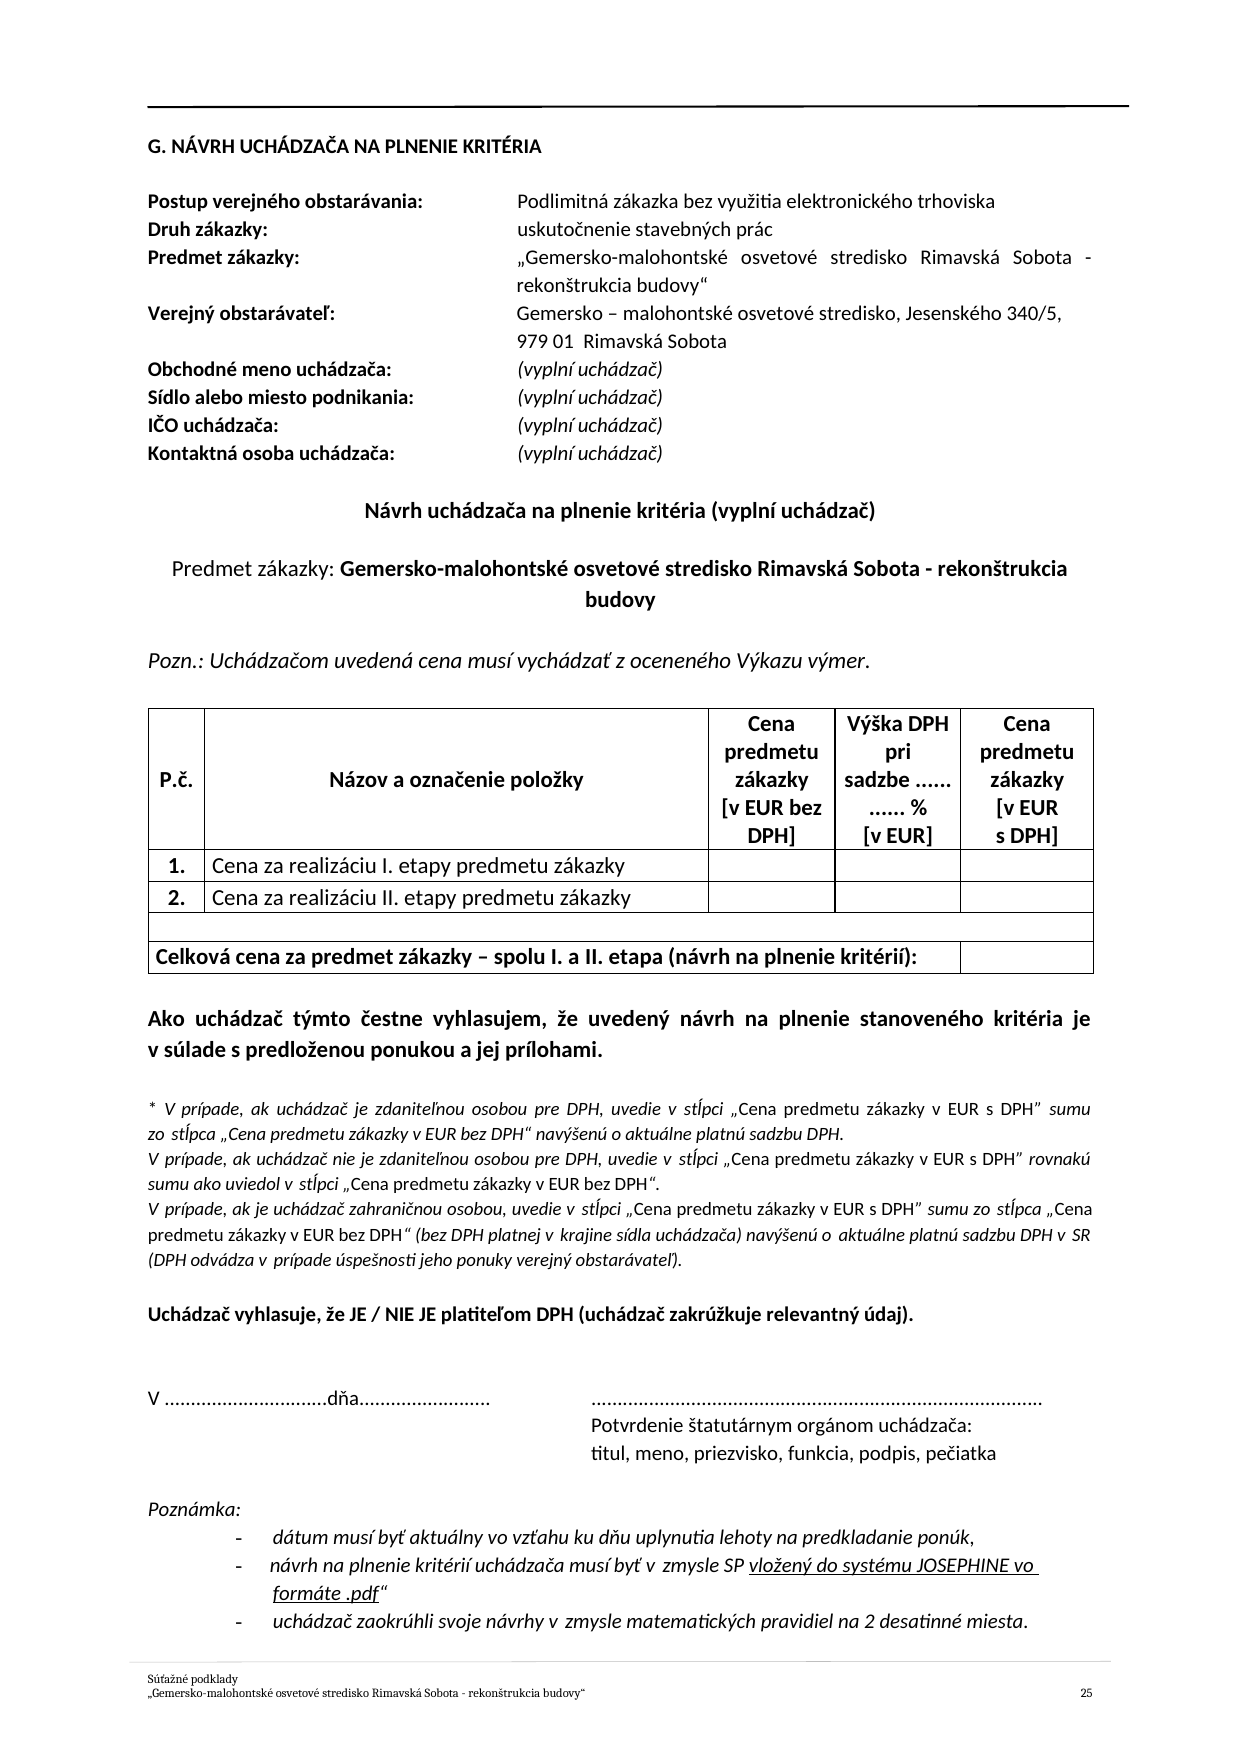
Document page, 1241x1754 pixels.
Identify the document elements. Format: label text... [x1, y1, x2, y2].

table_cell [709, 850, 834, 881]
text G. NÁVRH UCHÁDZAČA NA PLNENIE KRITÉRIA [148, 133, 1092, 158]
table_header P.č. [149, 709, 204, 849]
text Postup verejného obstarávania: Podlimitná zákazka bez využitia elektronického trhoviska [148, 189, 1092, 214]
table_cell [836, 850, 960, 881]
table_cell Cena za realizáciu I. etapy predmetu zákazky [205, 850, 708, 881]
text V ...............................dňa......................... ...................................................................................... [148, 1385, 1092, 1410]
table_cell [149, 913, 1093, 941]
table_header Názov a označenie položky [205, 709, 708, 849]
text Ako uchádzač týmto čestne vyhlasujem, že uvedený návrh na plnenie stanoveného kritéria je v súlade s predloženou ponukou a jej prílohami. [148, 1004, 1092, 1063]
list návrh na plnenie kritérií uchádzača musí byť v zmysle SP vložený do systému JOSEPHINE vo formáte .pdf“ [235, 1552, 1092, 1606]
text IČO uchádzača: (vyplní uchádzač) [148, 412, 1092, 437]
table_cell [836, 882, 960, 912]
table_cell [961, 942, 1093, 973]
text Kontaktná osoba uchádzača: (vyplní uchádzač) [148, 440, 1092, 465]
text Predmet zákazky: Gemersko-malohontské osvetové stredisko Rimavská Sobota - rekonštrukcia budovy [148, 554, 1092, 613]
text Pozn.: Uchádzačom uvedená cena musí vychádzať z oceneného Výkazu výmer. [148, 647, 1092, 675]
table_cell [961, 850, 1093, 881]
table_header Výška DPH pri sadzbe ............ % [v EUR] [836, 709, 960, 849]
text Uchádzač vyhlasuje, že JE / NIE JE platiteľom DPH (uchádzač zakrúžkuje relevantný údaj). [148, 1301, 1092, 1326]
table_cell [961, 882, 1093, 912]
text Sídlo alebo miesto podnikania: (vyplní uchádzač) [148, 384, 1092, 409]
table_cell [709, 882, 834, 912]
text Verejný obstarávateľ: Gemersko – malohontské osvetové stredisko, Jesenského 340/5, 979 01 Rimavská Sobota [148, 300, 1092, 354]
text Druh zákazky: uskutočnenie stavebných prác [148, 217, 1092, 242]
text titul, meno, priezvisko, funkcia, podpis, pečiatka [591, 1441, 1092, 1466]
table_cell 2. [149, 882, 204, 912]
text V prípade, ak je uchádzač zahraničnou osobou, uvedie v stĺpci „Cena predmetu zákazky v EUR s DPH” sumu zo stĺpca „Cena predmetu zákazky v EUR bez DPH“ (bez DPH platnej v krajine sídla uchádzača) navýšenú o aktuálne platnú sadzbu DPH v SR (DPH odvádza v prípade úspešnosti jeho ponuky verejný obstarávateľ). [148, 1197, 1092, 1271]
text Návrh uchádzača na plnenie kritéria (vyplní uchádzač) [148, 496, 1092, 524]
text Potvrdenie štatutárnym orgánom uchádzača: [148, 1413, 1092, 1438]
table_cell Celková cena za predmet zákazky – spolu I. a II. etapa (návrh na plnenie kritérií): [149, 942, 960, 973]
list uchádzač zaokrúhli svoje návrhy v zmysle matematických pravidiel na 2 desatinné miesta. [235, 1608, 1092, 1633]
text Poznámka: [148, 1496, 1017, 1522]
text V prípade, ak uchádzač nie je zdaniteľnou osobou pre DPH, uvedie v stĺpci „Cena predmetu zákazky v EUR s DPH” rovnakú sumu ako uviedol v stĺpci „Cena predmetu zákazky v EUR bez DPH“. [148, 1147, 1092, 1195]
text Predmet zákazky: „Gemersko-malohontské osvetové stredisko Rimavská Sobota - rekonštrukcia budovy“ [148, 244, 1092, 298]
list dátum musí byť aktuálny vo vzťahu ku dňu uplynutia lehoty na predkladanie ponúk, [235, 1524, 1092, 1550]
table_header Cena predmetu zákazky [v EUR bez DPH] [709, 709, 834, 849]
table_cell Cena za realizáciu II. etapy predmetu zákazky [205, 882, 708, 912]
text Obchodné meno uchádzača: (vyplní uchádzač) [148, 356, 1092, 382]
table_cell 1. [149, 850, 204, 881]
table_header Cena predmetu zákazky [v EUR s DPH] [961, 709, 1093, 849]
text * V prípade, ak uchádzač je zdaniteľnou osobou pre DPH, uvedie v stĺpci „Cena predmetu zákazky v EUR s DPH” sumu zo stĺpca „Cena predmetu zákazky v EUR bez DPH“ navýšenú o aktuálne platnú sadzbu DPH. [148, 1097, 1092, 1145]
